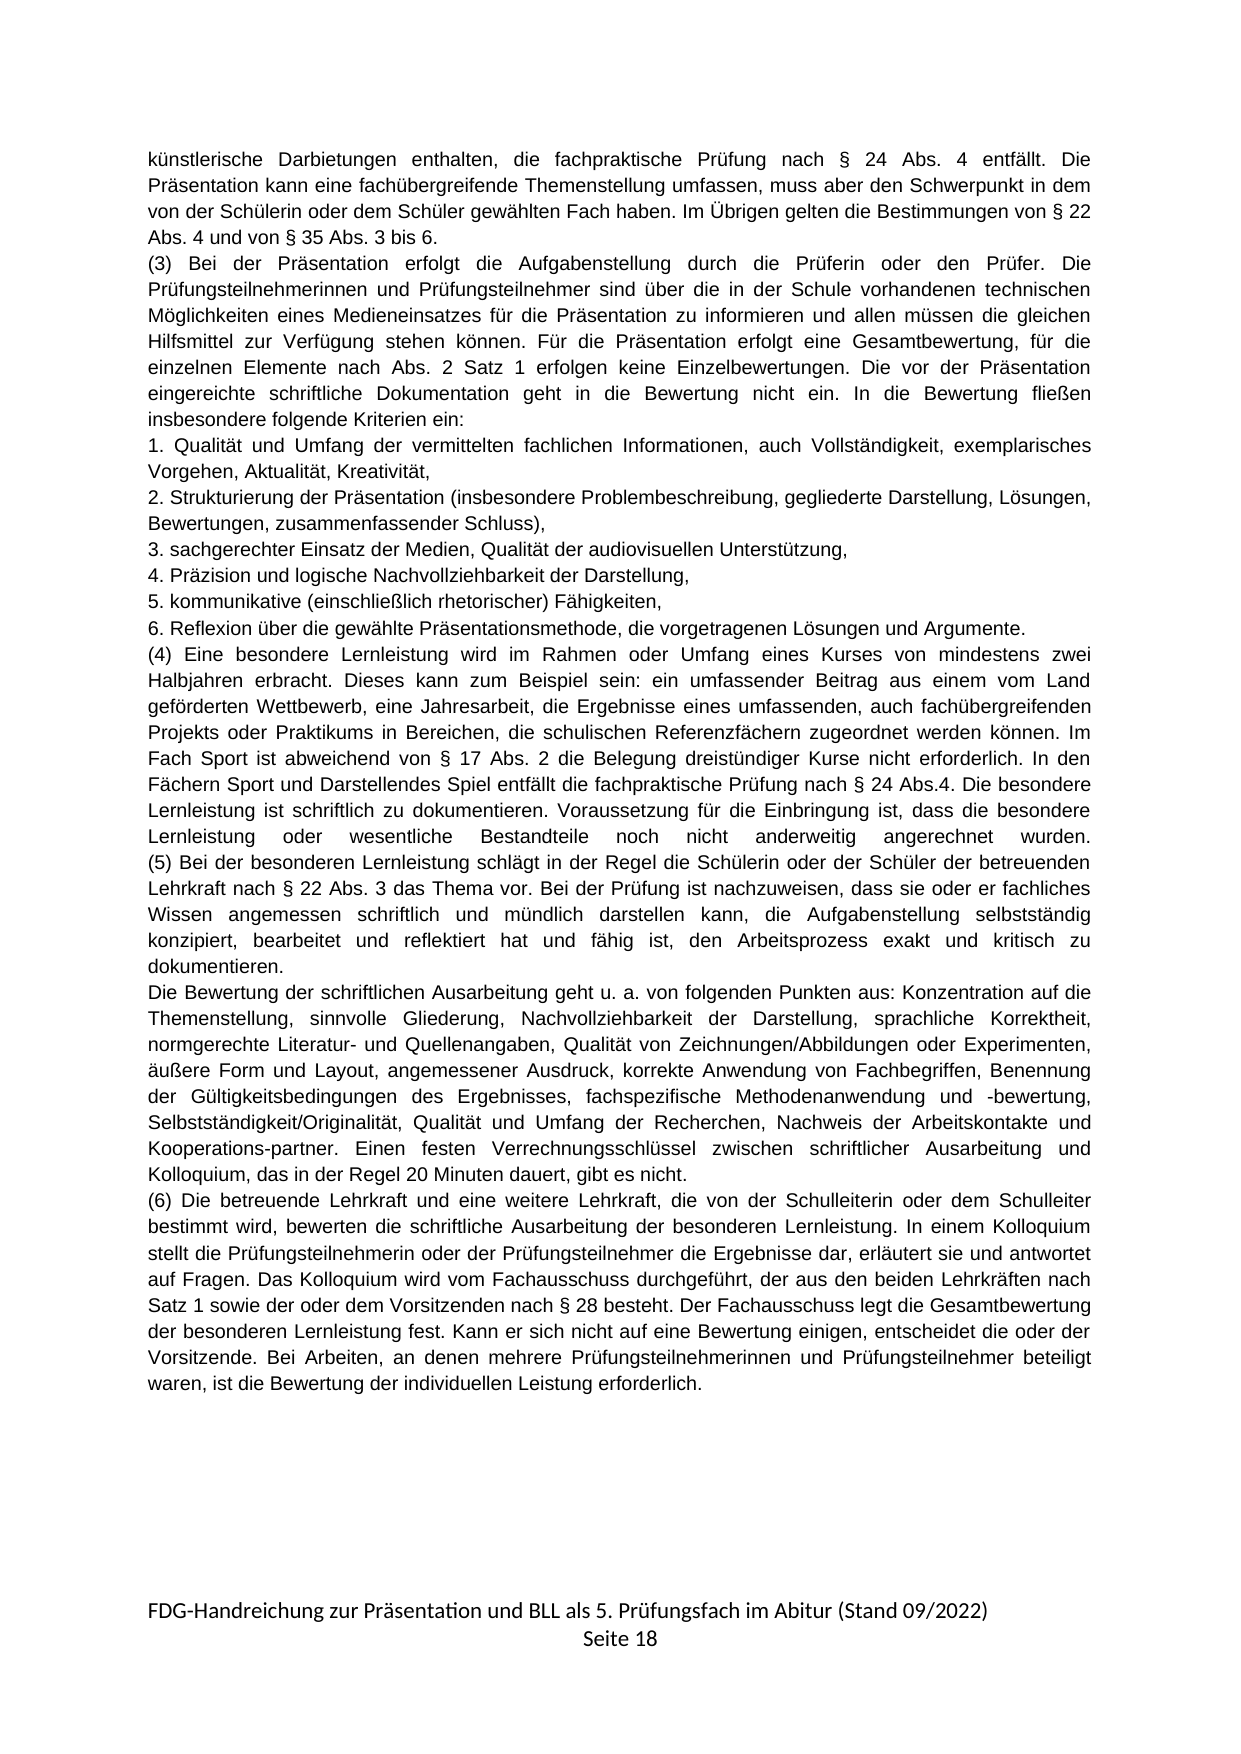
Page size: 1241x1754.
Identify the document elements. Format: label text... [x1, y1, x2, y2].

text 3. sachgerechter Einsatz der Medien, Qualität der audiovisuellen Unterstützung, [148, 538, 1093, 561]
text (6) Die betreuende Lehrkraft und eine weitere Lehrkraft, die von der Schulleiterin oder dem Schulleiter bestimmt wird, bewerten die schriftliche Ausarbeitung der besonderen Lernleistung. In einem Kolloquium stellt die Prüfungsteilnehmerin oder der Prüfungsteilnehmer die Ergebnisse dar, erläutert sie und antwortet auf Fragen. Das Kolloquium wird vom Fachausschuss durchgeführt, der aus den beiden Lehrkräften nach Satz 1 sowie der oder dem Vorsitzenden nach § 28 besteht. Der Fachausschuss legt die Gesamtbewertung der besonderen Lernleistung fest. Kann er sich nicht auf eine Bewertung einigen, entscheidet die oder der Vorsitzende. Bei Arbeiten, an denen mehrere Prüfungsteilnehmerinnen und Prüfungsteilnehmer beteiligt waren, ist die Bewertung der individuellen Leistung erforderlich. [148, 1189, 1093, 1394]
text 1. Qualität und Umfang der vermittelten fachlichen Informationen, auch Vollständigkeit, exemplarisches Vorgehen, Aktualität, Kreativität, [148, 434, 1093, 483]
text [148, 148, 1093, 248]
text 4. Präzision und logische Nachvollziehbarkeit der Darstellung, [148, 564, 1093, 587]
text (3) Bei der Präsentation erfolgt die Aufgabenstellung durch die Prüferin oder den Prüfer. Die Prüfungsteilnehmerinnen und Prüfungsteilnehmer sind über die in der Schule vorhandenen technischen Möglichkeiten eines Medieneinsatzes für die Präsentation zu informieren und allen müssen die gleichen Hilfsmittel zur Verfügung stehen können. Für die Präsentation erfolgt eine Gesamtbewertung, für die einzelnen Elemente nach Abs. 2 Satz 1 erfolgen keine Einzelbewertungen. Die vor der Präsentation eingereichte schriftliche Dokumentation geht in die Bewertung nicht ein. In die Bewertung fließen insbesondere folgende Kriterien ein: [148, 252, 1093, 431]
text (4) Eine besondere Lernleistung wird im Rahmen oder Umfang eines Kurses von mindestens zwei Halbjahren erbracht. Dieses kann zum Beispiel sein: ein umfassender Beitrag aus einem vom Land geförderten Wettbewerb, eine Jahresarbeit, die Ergebnisse eines umfassenden, auch fachübergreifenden Projekts oder Praktikums in Bereichen, die schulischen Referenzfächern zugeordnet werden können. Im Fach Sport ist abweichend von § 17 Abs. 2 die Belegung dreistündiger Kurse nicht erforderlich. In den Fächern Sport und Darstellendes Spiel entfällt die fachpraktische Prüfung nach § 24 Abs.4. Die besondere Lernleistung ist schriftlich zu dokumentieren. Voraussetzung für die Einbringung ist, dass die besondere Lernleistung oder wesentliche Bestandteile noch nicht anderweitig angerechnet wurden. (5) Bei der besonderen Lernleistung schlägt in der Regel die Schülerin oder der Schüler der betreuenden Lehrkraft nach § 22 Abs. 3 das Thema vor. Bei der Prüfung ist nachzuweisen, dass sie oder er fachliches Wissen angemessen schriftlich und mündlich darstellen kann, die Aufgabenstellung selbstständig konzipiert, bearbeitet und reflektiert hat und fähig ist, den Arbeitsprozess exakt und kritisch zu dokumentieren. [148, 642, 1093, 978]
text 5. kommunikative (einschließlich rhetorischer) Fähigkeiten, [148, 590, 1093, 613]
text Die Bewertung der schriftlichen Ausarbeitung geht u. a. von folgenden Punkten aus: Konzentration auf die Themenstellung, sinnvolle Gliederung, Nachvollziehbarkeit der Darstellung, sprachliche Korrektheit, normgerechte Literatur- und Quellenangaben, Qualität von Zeichnungen/Abbildungen oder Experimenten, äußere Form und Layout, angemessener Ausdruck, korrekte Anwendung von Fachbegriffen, Benennung der Gültigkeitsbedingungen des Ergebnisses, fachspezifische Methodenanwendung und -bewertung, Selbstständigkeit/Originalität, Qualität und Umfang der Recherchen, Nachweis der Arbeitskontakte und Kooperations-partner. Einen festen Verrechnungsschlüssel zwischen schriftlicher Ausarbeitung und Kolloquium, das in der Regel 20 Minuten dauert, gibt es nicht. [148, 981, 1093, 1186]
text 6. Reflexion über die gewählte Präsentationsmethode, die vorgetragenen Lösungen und Argumente. [148, 616, 1093, 639]
text 2. Strukturierung der Präsentation (insbesondere Problembeschreibung, gegliederte Darstellung, Lösungen, Bewertungen, zusammenfassender Schluss), [148, 486, 1093, 535]
